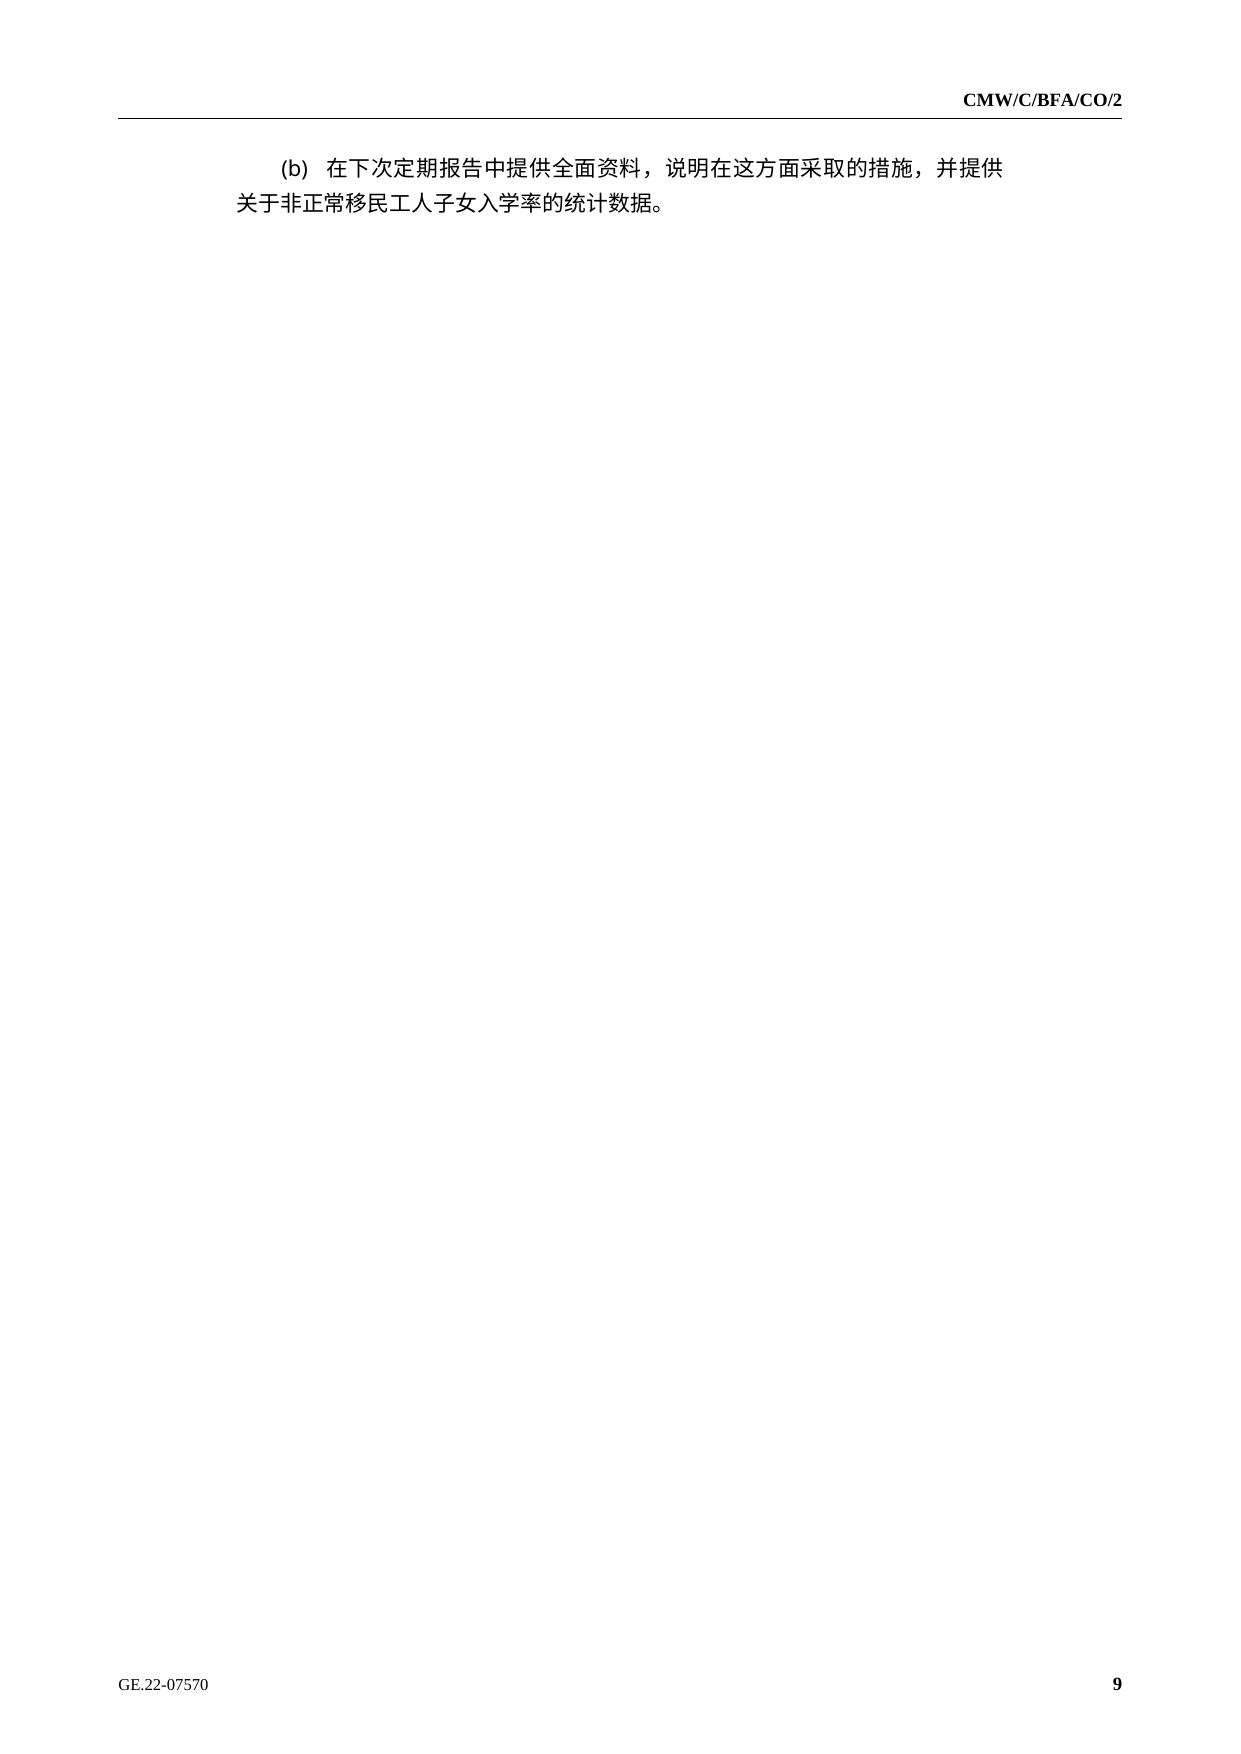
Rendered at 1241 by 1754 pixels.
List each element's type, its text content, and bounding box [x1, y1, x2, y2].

list 在下次定期报告中提供全面资料，说明在这方面采取的措施，并提供关于非正常移民工人子女入学率的统计数据。 [236, 148, 1004, 218]
